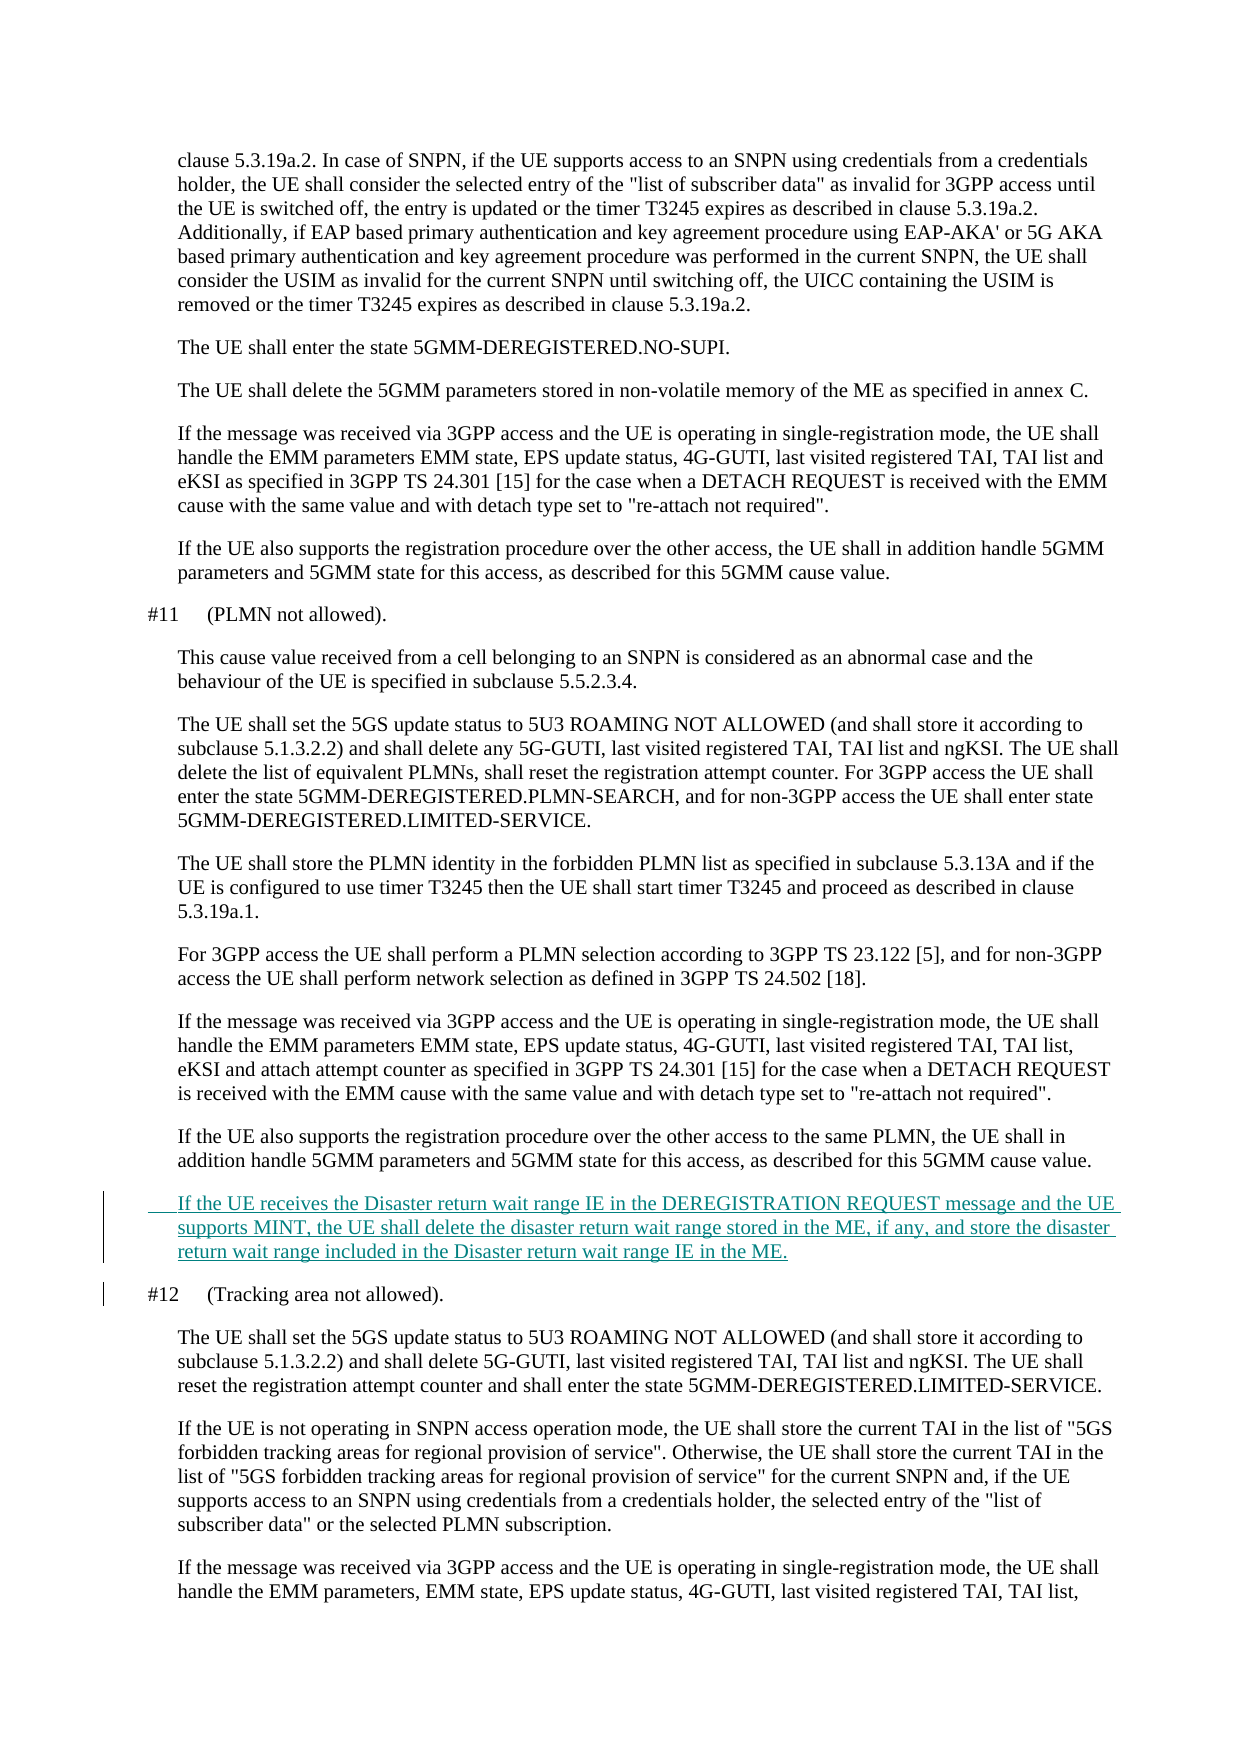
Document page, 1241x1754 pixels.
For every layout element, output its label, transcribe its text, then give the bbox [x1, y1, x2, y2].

text For 3GPP access the UE shall perform a PLMN selection according to 3GPP TS 23.122 [5], and for non-3GPP access the UE shall perform network selection as defined in 3GPP TS 24.502 [18]. [148, 942, 1122, 990]
text The UE shall set the 5GS update status to 5U3 ROAMING NOT ALLOWED (and shall store it according to subclause 5.1.3.2.2) and shall delete 5G-GUTI, last visited registered TAI, TAI list and ngKSI. The UE shall reset the registration attempt counter and shall enter the state 5GMM-DEREGISTERED.LIMITED-SERVICE. [148, 1324, 1122, 1397]
text This cause value received from a cell belonging to an SNPN is considered as an abnormal case and the behaviour of the UE is specified in subclause 5.5.2.3.4. [148, 645, 1122, 693]
text The UE shall enter the state 5GMM-DEREGISTERED.NO-SUPI. [148, 335, 1122, 359]
text The UE shall store the PLMN identity in the forbidden PLMN list as specified in subclause 5.3.13A and if the UE is configured to use timer T3245 then the UE shall start timer T3245 and proceed as described in clause 5.3.19a.1. [148, 851, 1122, 923]
text If the UE is not operating in SNPN access operation mode, the UE shall store the current TAI in the list of "5GS forbidden tracking areas for regional provision of service". Otherwise, the UE shall store the current TAI in the list of "5GS forbidden tracking areas for regional provision of service" for the current SNPN and, if the UE supports access to an SNPN using credentials from a credentials holder, the selected entry of the "list of subscriber data" or the selected PLMN subscription. [148, 1416, 1122, 1536]
text #11 (PLMN not allowed). [148, 602, 1122, 626]
text The UE shall delete the 5GMM parameters stored in non-volatile memory of the ME as specified in annex C. [148, 378, 1122, 402]
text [148, 1554, 1122, 1603]
text The UE shall set the 5GS update status to 5U3 ROAMING NOT ALLOWED (and shall store it according to subclause 5.1.3.2.2) and shall delete any 5G-GUTI, last visited registered TAI, TAI list and ngKSI. The UE shall delete the list of equivalent PLMNs, shall reset the registration attempt counter. For 3GPP access the UE shall enter the state 5GMM-DEREGISTERED.PLMN-SEARCH, and for non-3GPP access the UE shall enter state 5GMM-DEREGISTERED.LIMITED-SERVICE. [148, 712, 1122, 832]
text If the UE also supports the registration procedure over the other access to the same PLMN, the UE shall in addition handle 5GMM parameters and 5GMM state for this access, as described for this 5GMM cause value. [148, 1124, 1122, 1172]
text If the message was received via 3GPP access and the UE is operating in single-registration mode, the UE shall handle the EMM parameters EMM state, EPS update status, 4G-GUTI, last visited registered TAI, TAI list and eKSI as specified in 3GPP TS 24.301 [15] for the case when a DETACH REQUEST is received with the EMM cause with the same value and with detach type set to "re-attach not required". [148, 421, 1122, 517]
text If the UE also supports the registration procedure over the other access, the UE shall in addition handle 5GMM parameters and 5GMM state for this access, as described for this 5GMM cause value. [148, 536, 1122, 584]
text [148, 148, 1122, 316]
text If the message was received via 3GPP access and the UE is operating in single-registration mode, the UE shall handle the EMM parameters EMM state, EPS update status, 4G-GUTI, last visited registered TAI, TAI list, eKSI and attach attempt counter as specified in 3GPP TS 24.301 [15] for the case when a DETACH REQUEST is received with the EMM cause with the same value and with detach type set to "re-attach not required". [148, 1009, 1122, 1105]
text #12 (Tracking area not allowed). [148, 1282, 1122, 1306]
